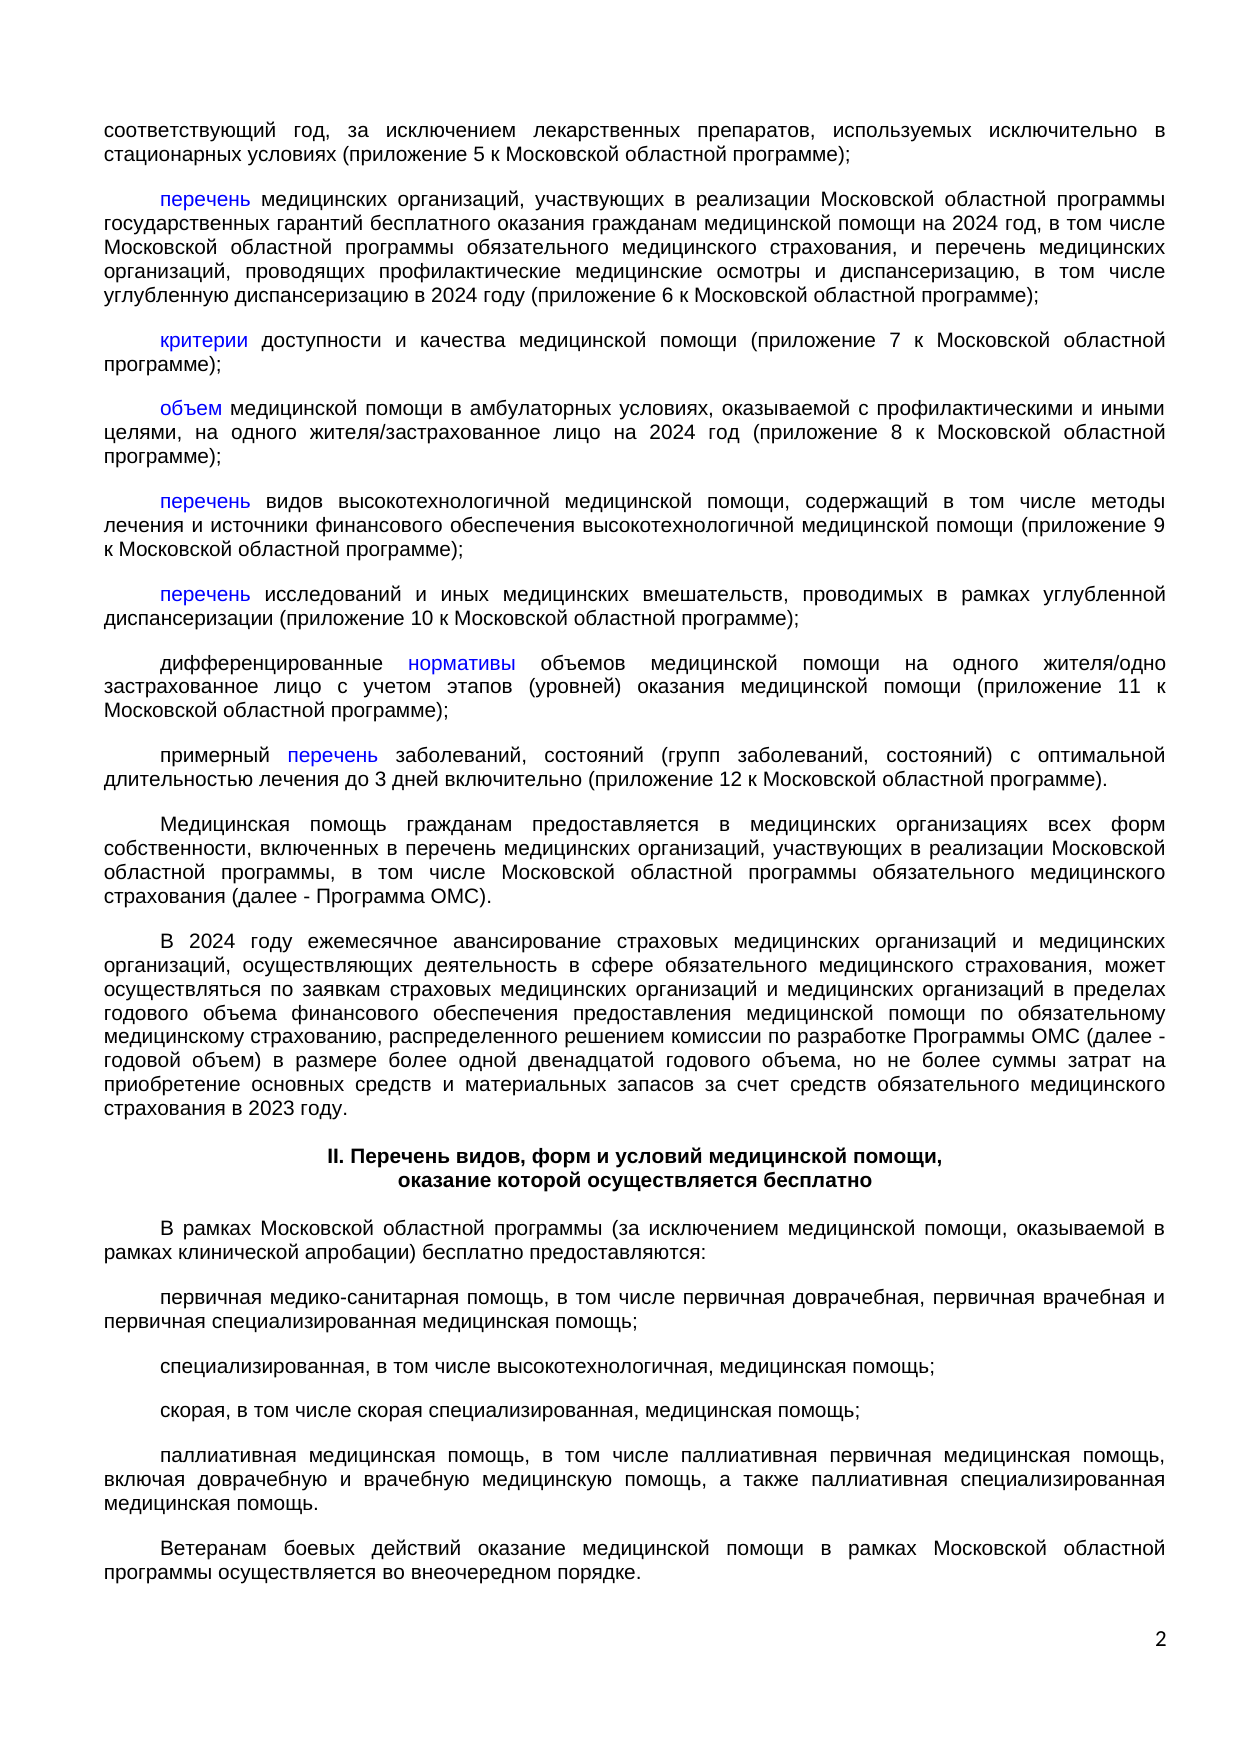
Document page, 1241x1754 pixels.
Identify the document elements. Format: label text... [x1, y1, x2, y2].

text перечень исследований и иных медицинских вмешательств, проводимых в рамках углубленной диспансеризации (приложение 10 к Московской областной программе); [103, 582, 1167, 629]
text примерный перечень заболеваний, состояний (групп заболеваний, состояний) с оптимальной длительностью лечения до 3 дней включительно (приложение 12 к Московской областной программе). [103, 743, 1167, 791]
text В рамках Московской областной программы (за исключением медицинской помощи, оказываемой в рамках клинической апробации) бесплатно предоставляются: [103, 1216, 1167, 1264]
text критерии доступности и качества медицинской помощи (приложение 7 к Московской областной программе); [103, 327, 1167, 375]
text объем медицинской помощи в амбулаторных условиях, оказываемой с профилактическими и иными целями, на одного жителя/застрахованное лицо на 2024 год (приложение 8 к Московской областной программе); [103, 396, 1167, 468]
title II. Перечень видов, форм и условий медицинской помощи, [103, 1144, 1167, 1168]
text специализированная, в том числе высокотехнологичная, медицинская помощь; [103, 1353, 1167, 1377]
text перечень медицинских организаций, участвующих в реализации Московской областной программы государственных гарантий бесплатного оказания гражданам медицинской помощи на 2024 год, в том числе Московской областной программы обязательного медицинского страхования, и перечень медицинских организаций, проводящих профилактические медицинские осмотры и диспансеризацию, в том числе углубленную диспансеризацию в 2024 году (приложение 6 к Московской областной программе); [103, 187, 1167, 307]
text В 2024 году ежемесячное авансирование страховых медицинских организаций и медицинских организаций, осуществляющих деятельность в сфере обязательного медицинского страхования, может осуществляться по заявкам страховых медицинских организаций и медицинских организаций в пределах годового объема финансового обеспечения предоставления медицинской помощи по обязательному медицинскому страхованию, распределенного решением комиссии по разработке Программы ОМС (далее - годовой объем) в размере более одной двенадцатой годового объема, но не более суммы затрат на приобретение основных средств и материальных запасов за счет средств обязательного медицинского страхования в 2023 году. [103, 928, 1167, 1120]
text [103, 118, 1167, 166]
text паллиативная медицинская помощь, в том числе паллиативная первичная медицинская помощь, включая доврачебную и врачебную медицинскую помощь, а также паллиативная специализированная медицинская помощь. [103, 1443, 1167, 1515]
text перечень видов высокотехнологичной медицинской помощи, содержащий в том числе методы лечения и источники финансового обеспечения высокотехнологичной медицинской помощи (приложение 9 к Московской областной программе); [103, 489, 1167, 561]
text дифференцированные нормативы объемов медицинской помощи на одного жителя/одно застрахованное лицо с учетом этапов (уровней) оказания медицинской помощи (приложение 11 к Московской областной программе); [103, 650, 1167, 722]
text Медицинская помощь гражданам предоставляется в медицинских организациях всех форм собственности, включенных в перечень медицинских организаций, участвующих в реализации Московской областной программы, в том числе Московской областной программы обязательного медицинского страхования (далее - Программа ОМС). [103, 812, 1167, 908]
text первичная медико-санитарная помощь, в том числе первичная доврачебная, первичная врачебная и первичная специализированная медицинская помощь; [103, 1285, 1167, 1333]
text скорая, в том числе скорая специализированная, медицинская помощь; [103, 1398, 1167, 1422]
text Ветеранам боевых действий оказание медицинской помощи в рамках Московской областной программы осуществляется во внеочередном порядке. [103, 1536, 1167, 1584]
title оказание которой осуществляется бесплатно [103, 1168, 1167, 1192]
